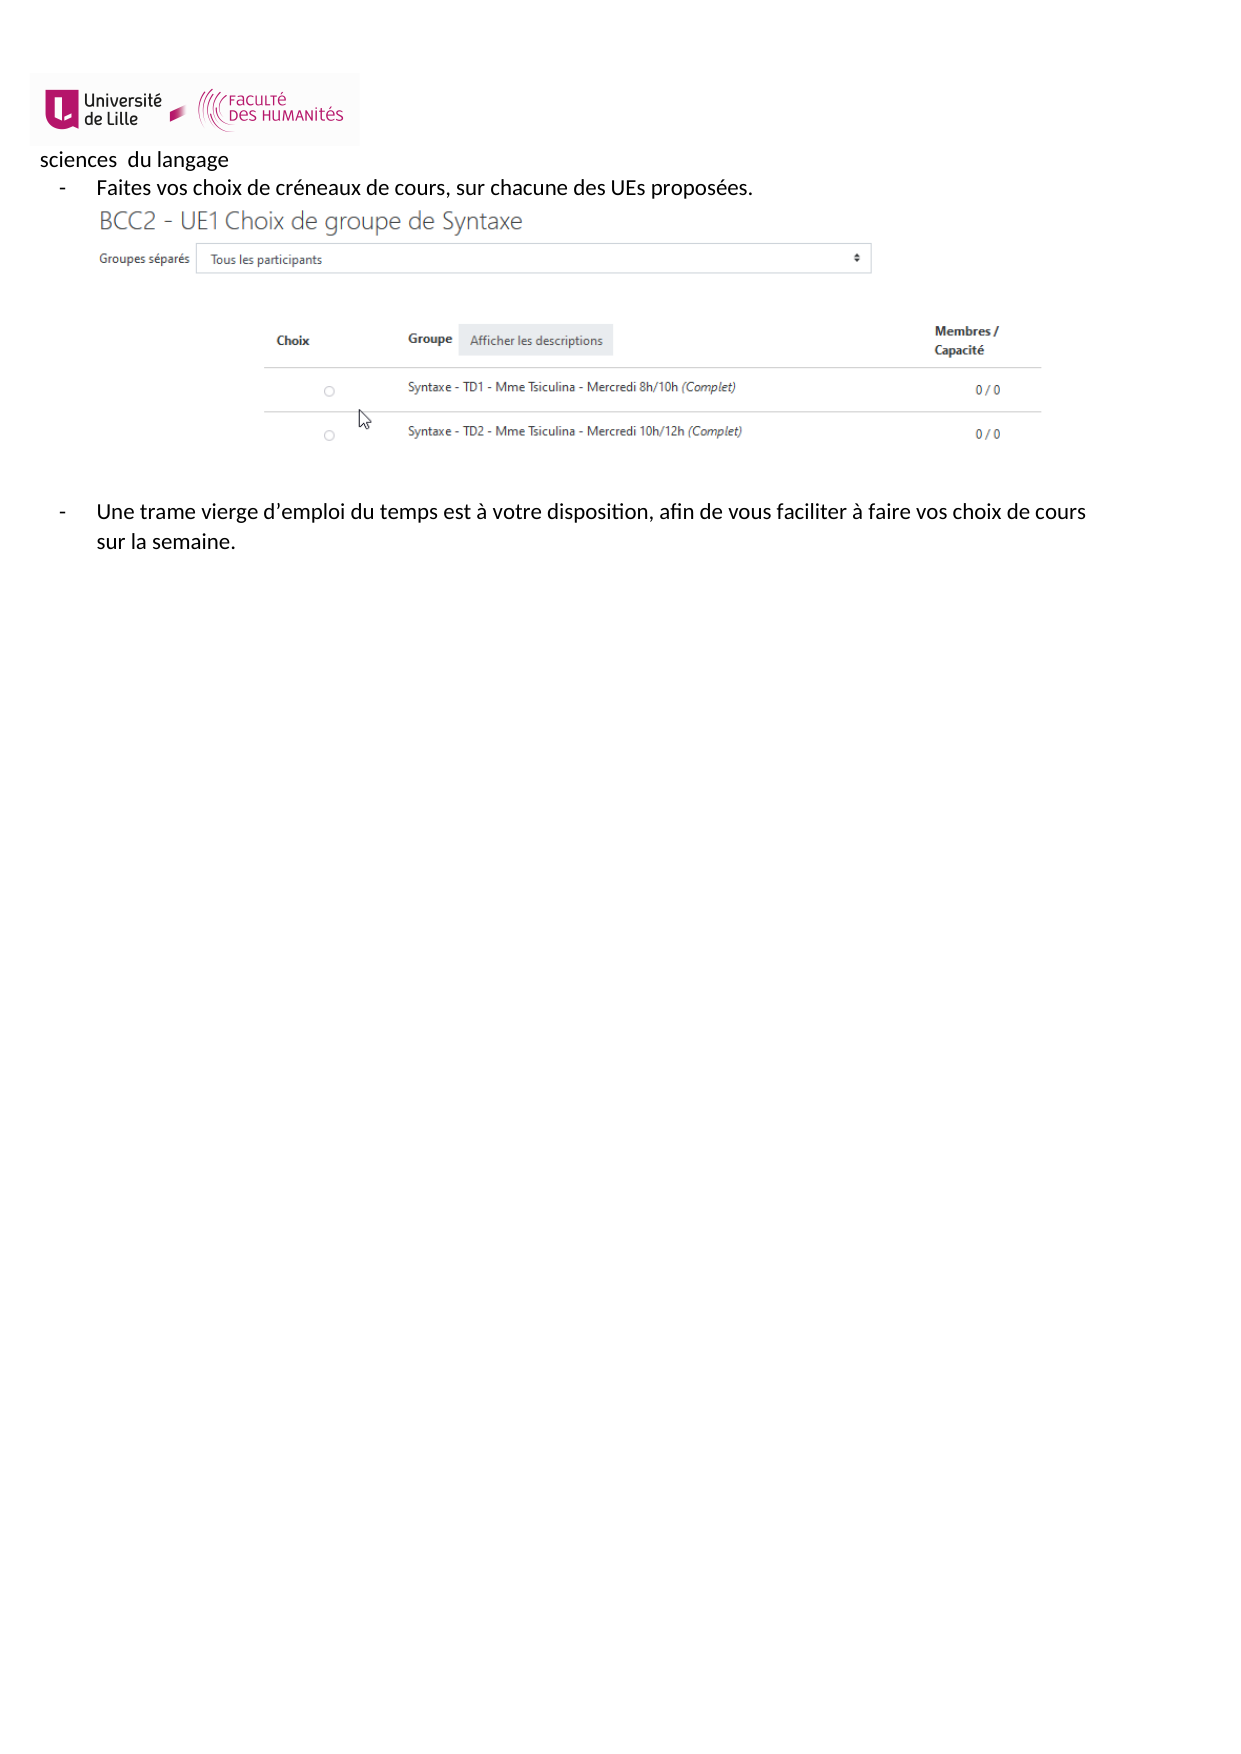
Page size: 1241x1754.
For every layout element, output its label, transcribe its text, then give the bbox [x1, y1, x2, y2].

list Faites vos choix de créneaux de cours, sur chacune des UEs proposées. [59, 173, 1093, 201]
picture [96, 203, 1042, 465]
list Une trame vierge d’emploi du temps est à votre disposition, afin de vous faciliter à faire vos choix de cours sur la semaine. [59, 497, 1093, 556]
picture [29, 73, 360, 146]
